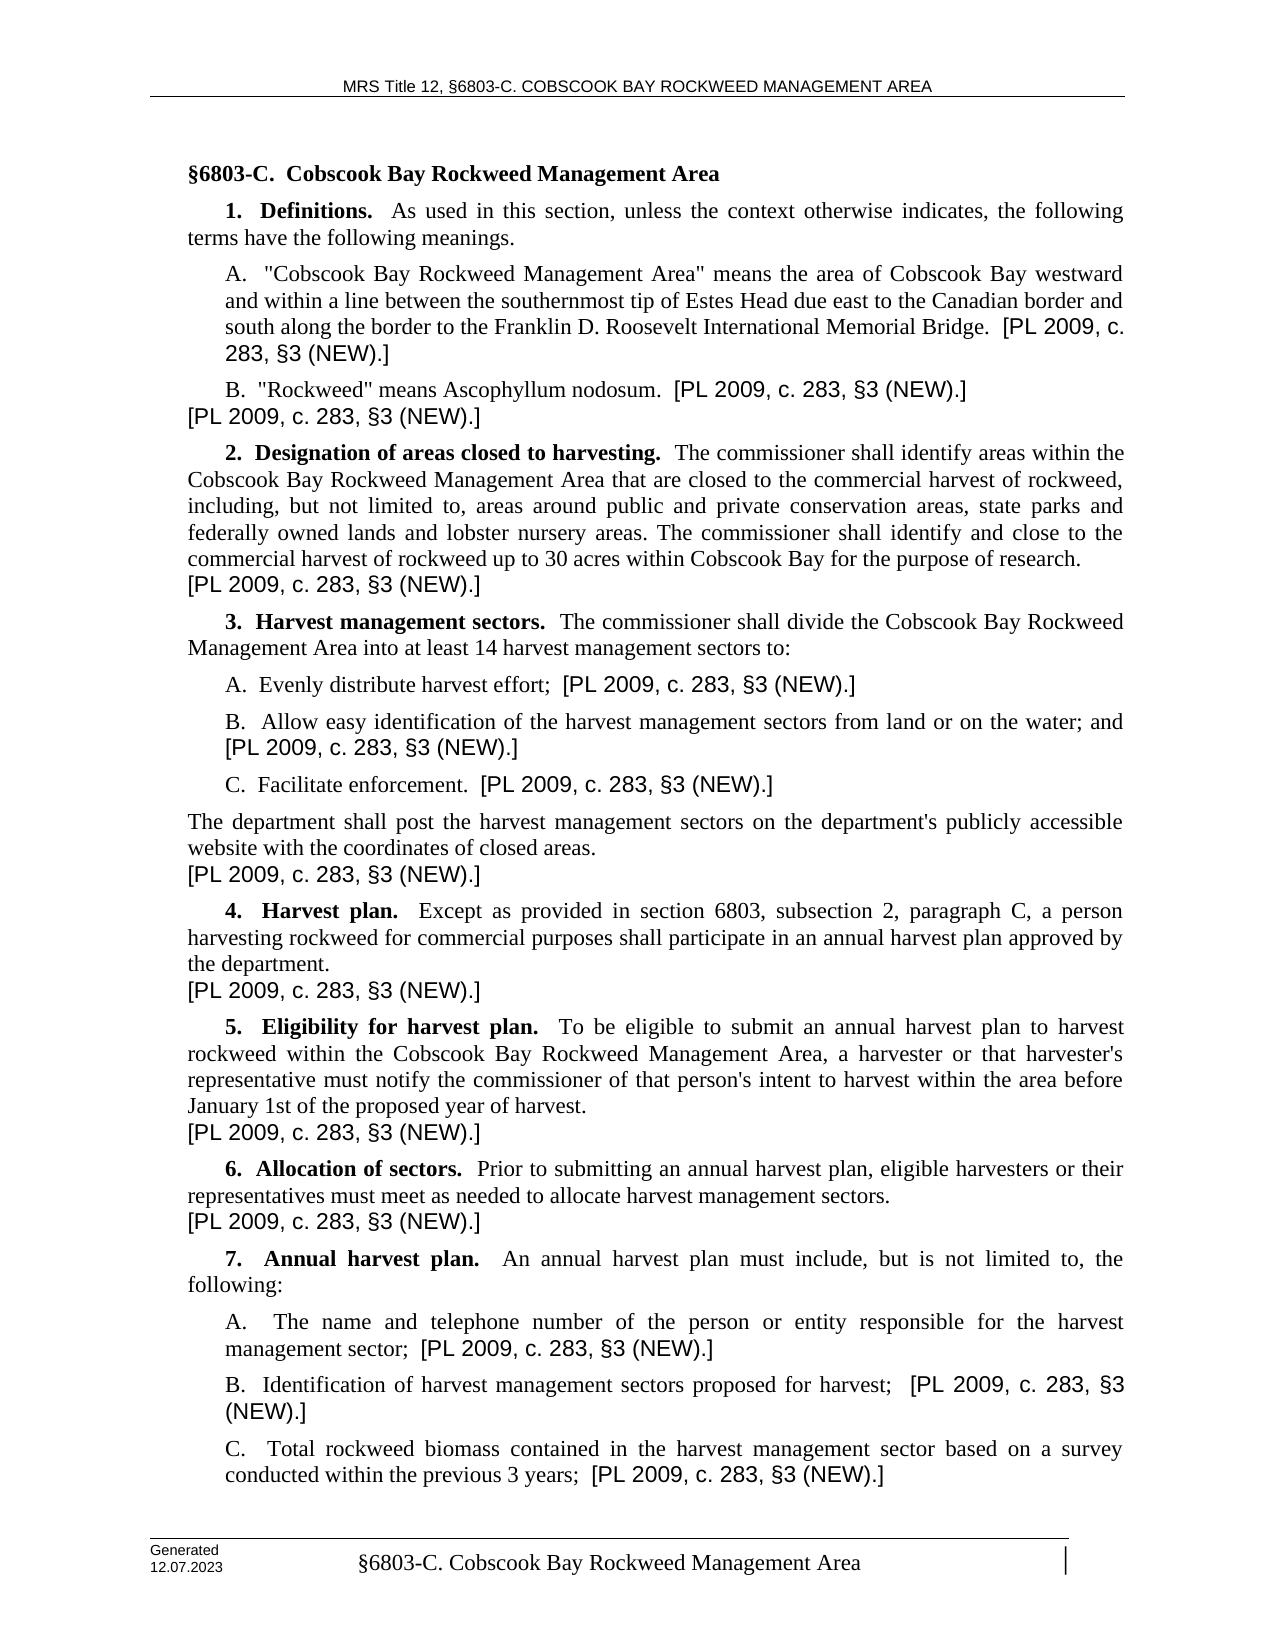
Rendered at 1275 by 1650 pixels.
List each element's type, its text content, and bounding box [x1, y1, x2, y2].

text 6. Allocation of sectors. Prior to submitting an annual harvest plan, eligible harvesters or their representatives must meet as needed to allocate harvest management sectors. [187, 1156, 1125, 1208]
text 5. Eligibility for harvest plan. To be eligible to submit an annual harvest plan to harvest rockweed within the Cobscook Bay Rockweed Management Area, a harvester or that harvester's representative must notify the commissioner of that person's intent to harvest within the area before January 1st of the proposed year of harvest. [187, 1013, 1125, 1119]
text 4. Harvest plan. Except as provided in section 6803, subsection 2, paragraph C, a person harvesting rockweed for commercial purposes shall participate in an annual harvest plan approved by the department. [187, 897, 1125, 977]
text B. Identification of harvest management sectors proposed for harvest; [PL 2009, c. 283, §3 (NEW).] [225, 1371, 1125, 1424]
text [PL 2009, c. 283, §3 (NEW).] [187, 1208, 1125, 1234]
text 2. Designation of areas closed to harvesting. The commissioner shall identify areas within the Cobscook Bay Rockweed Management Area that are closed to the commercial harvest of rockweed, including, but not limited to, areas around public and private conservation areas, state parks and federally owned lands and lobster nursery areas. The commissioner shall identify and close to the commercial harvest of rockweed up to 30 acres within Cobscook Bay for the purpose of research. [187, 439, 1125, 571]
text 7. Annual harvest plan. An annual harvest plan must include, but is not limited to, the following: [187, 1245, 1125, 1298]
text B. "Rockweed" means Ascophyllum nodosum. [PL 2009, c. 283, §3 (NEW).] [225, 376, 1125, 403]
text [PL 2009, c. 283, §3 (NEW).] [187, 1119, 1125, 1145]
text §6803-C. Cobscook Bay Rockweed Management Area [187, 160, 1125, 187]
text A. "Cobscook Bay Rockweed Management Area" means the area of Cobscook Bay westward and within a line between the southernmost tip of Estes Head due east to the Canadian border and south along the border to the Franklin D. Roosevelt International Memorial Bridge. [PL 2009, c. 283, §3 (NEW).] [225, 260, 1125, 366]
text [PL 2009, c. 283, §3 (NEW).] [187, 861, 1125, 887]
text A. Evenly distribute harvest effort; [PL 2009, c. 283, §3 (NEW).] [225, 671, 1125, 698]
text A. The name and telephone number of the person or entity responsible for the harvest management sector; [PL 2009, c. 283, §3 (NEW).] [225, 1308, 1125, 1361]
text C. Total rockweed biomass contained in the harvest management sector based on a survey conducted within the previous 3 years; [PL 2009, c. 283, §3 (NEW).] [225, 1434, 1125, 1487]
text [PL 2009, c. 283, §3 (NEW).] [187, 571, 1125, 598]
text 3. Harvest management sectors. The commissioner shall divide the Cobscook Bay Rockweed Management Area into at least 14 harvest management sectors to: [187, 608, 1125, 661]
text The department shall post the harvest management sectors on the department's publicly accessible website with the coordinates of closed areas. [187, 808, 1125, 861]
text [PL 2009, c. 283, §3 (NEW).] [187, 977, 1125, 1003]
text 1. Definitions. As used in this section, unless the context otherwise indicates, the following terms have the following meanings. [187, 197, 1125, 250]
text C. Facilitate enforcement. [PL 2009, c. 283, §3 (NEW).] [225, 771, 1125, 798]
text [PL 2009, c. 283, §3 (NEW).] [187, 403, 1125, 429]
text B. Allow easy identification of the harvest management sectors from land or on the water; and [PL 2009, c. 283, §3 (NEW).] [225, 708, 1125, 761]
